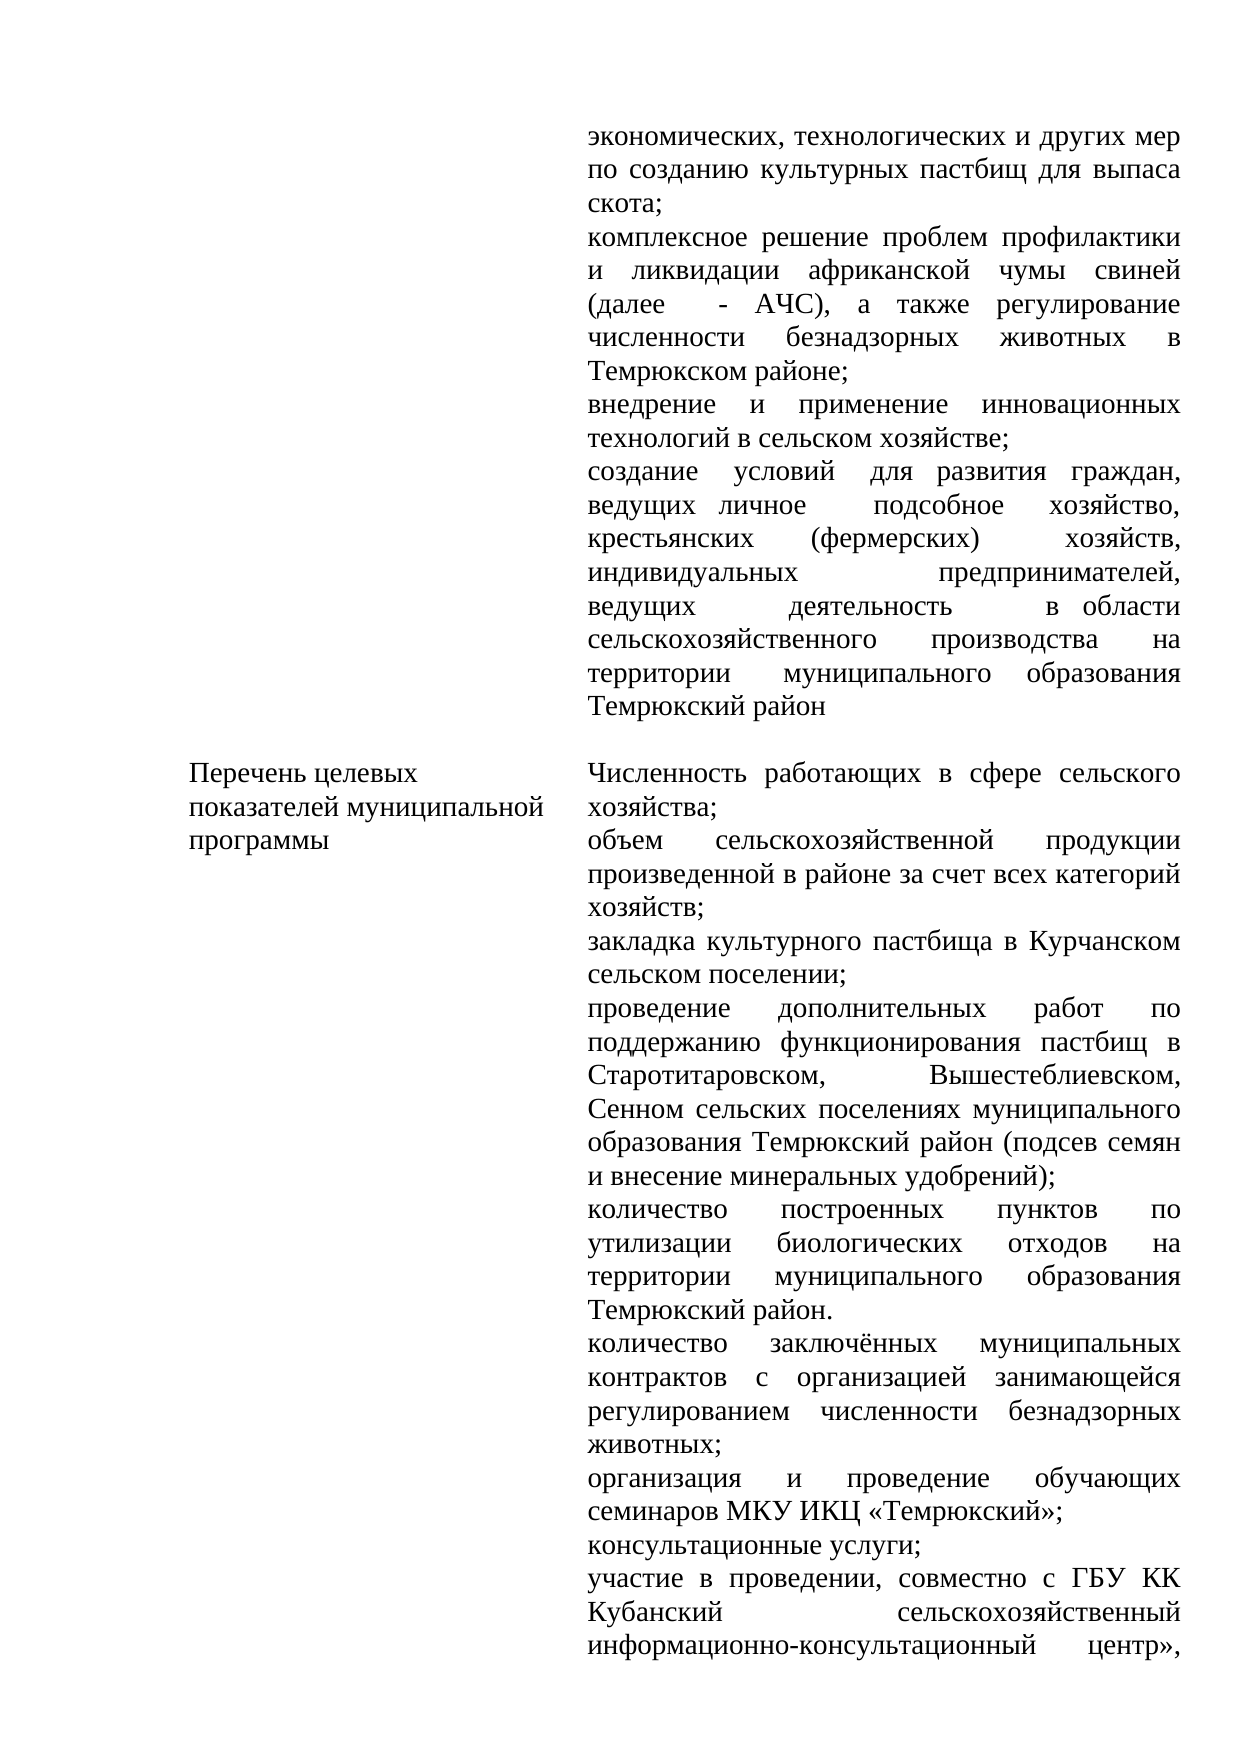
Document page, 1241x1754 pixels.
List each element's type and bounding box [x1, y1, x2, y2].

table_header [1169, 118, 1192, 1661]
table_header [166, 118, 1169, 1661]
